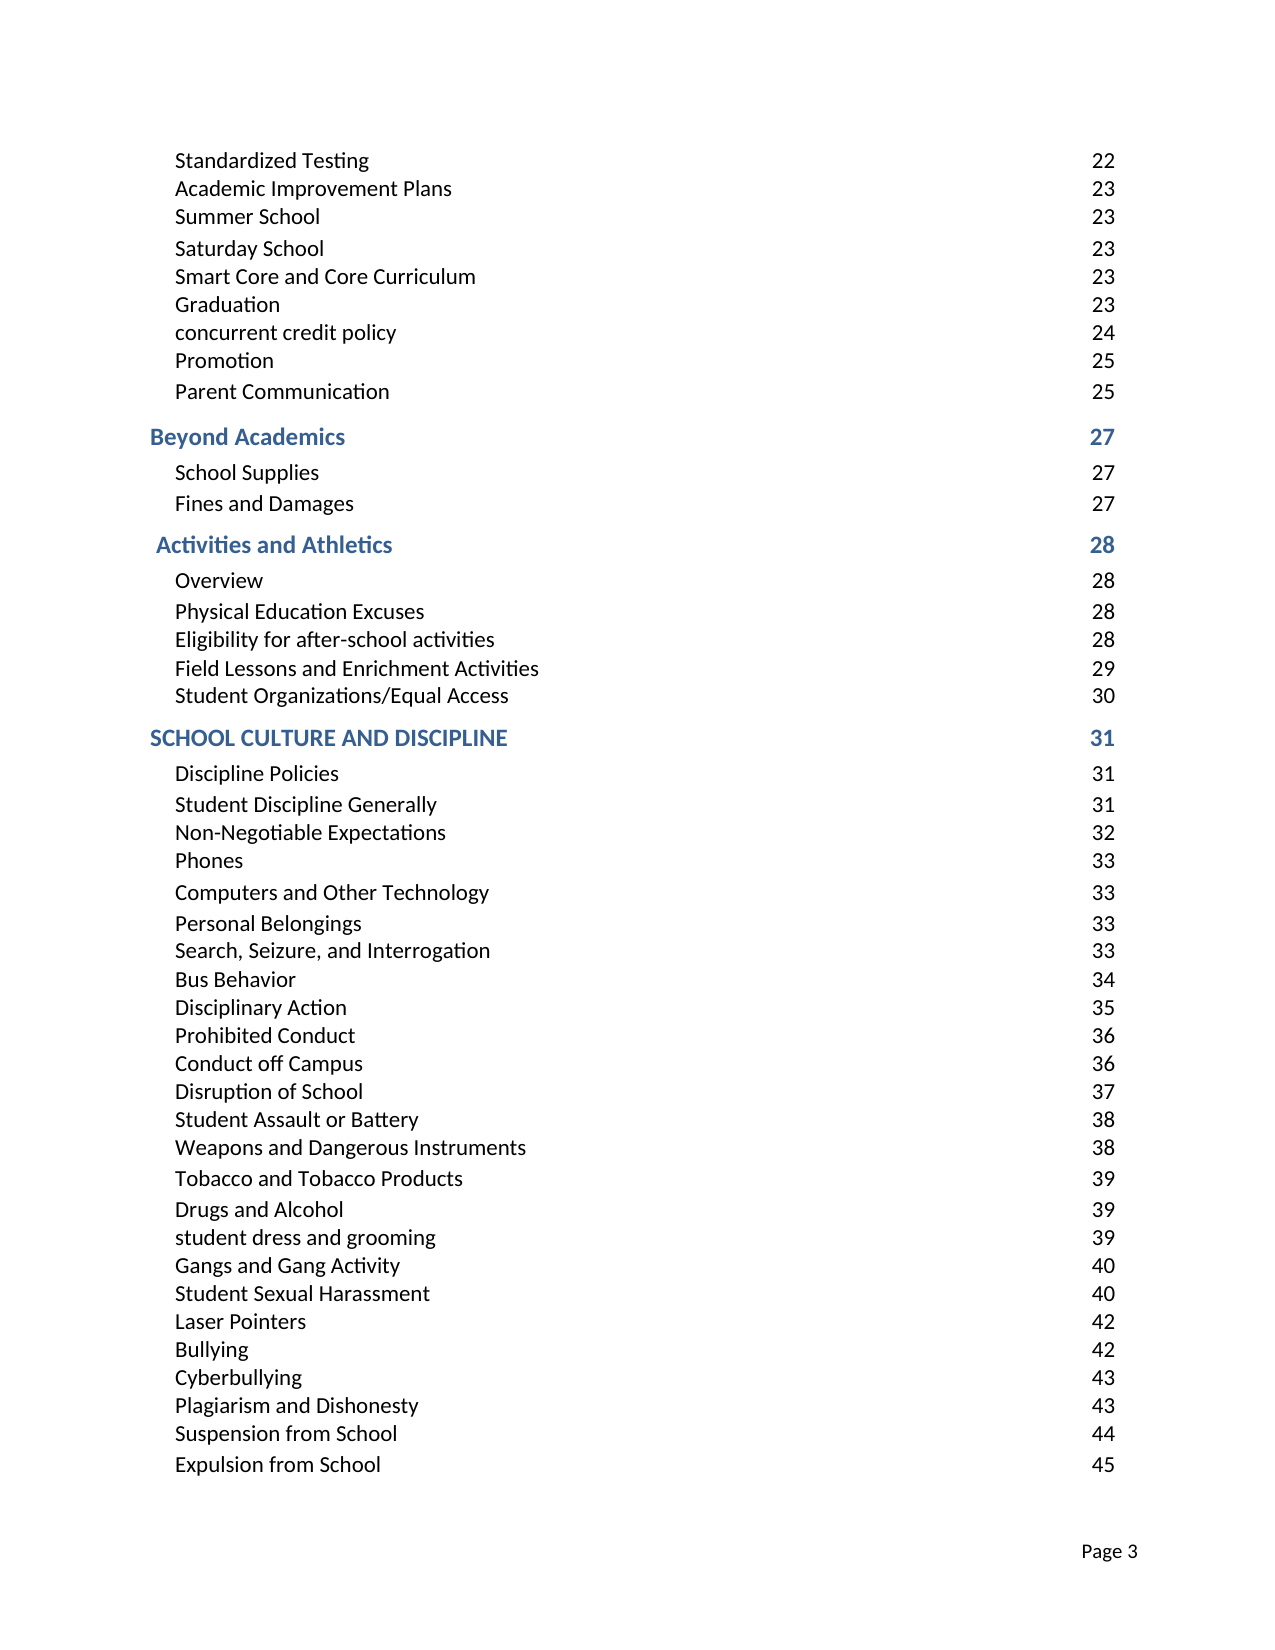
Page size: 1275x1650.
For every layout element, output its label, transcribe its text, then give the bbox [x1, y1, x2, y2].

text Cyberbullying 43 [175, 1363, 1137, 1392]
text Disruption of School 37 [175, 1077, 1137, 1105]
text Conduct off Campus 36 [175, 1049, 1137, 1077]
text Search, Seizure, and Interrogation 33 [175, 937, 1137, 965]
text Gangs and Gang Activity 40 [175, 1251, 1137, 1279]
text Promotion 25 [175, 346, 1137, 374]
text Prohibited Conduct 36 [175, 1021, 1137, 1049]
text Bullying 42 [175, 1335, 1137, 1363]
text Eligibility for after-school activities 28 [175, 626, 1137, 654]
text Parent Communication 25 [175, 377, 1137, 405]
text student dress and grooming 39 [175, 1223, 1137, 1251]
text Activities and Athletics 28 [156, 529, 1137, 560]
text Tobacco and Tobacco Products 39 [175, 1164, 1137, 1192]
text Weapons and Dangerous Instruments 38 [175, 1133, 1137, 1161]
text Discipline Policies 31 [175, 759, 1137, 787]
text Computers and Other Technology 33 [175, 878, 1137, 906]
text Non-Negotiable Expectations 32 [175, 818, 1137, 847]
text Fines and Damages 27 [175, 489, 1137, 517]
text SCHOOL CULTURE AND DISCIPLINE 31 [150, 722, 1137, 753]
text Suspension from School 44 [175, 1419, 1137, 1448]
text Bus Behavior 34 [175, 965, 1137, 993]
text Disciplinary Action 35 [175, 993, 1137, 1021]
text Plagiarism and Dishonesty 43 [175, 1392, 1137, 1419]
text Saturday School 23 [175, 234, 1137, 262]
text Summer School 23 [175, 202, 1137, 230]
text Smart Core and Core Curriculum 23 [175, 262, 1137, 290]
text Standardized Testing 22 [175, 146, 1137, 174]
text Student Organizations/Equal Access 30 [175, 682, 1137, 710]
text Expulsion from School 45 [175, 1451, 1137, 1479]
text Drugs and Alcohol 39 [175, 1195, 1137, 1223]
text School Supplies 27 [175, 458, 1137, 486]
text Student Sexual Harassment 40 [175, 1279, 1137, 1307]
text Student Assault or Battery 38 [175, 1105, 1137, 1133]
text Student Discipline Generally 31 [175, 790, 1137, 818]
text Beyond Academics 27 [150, 421, 1137, 451]
text Overview 28 [175, 566, 1137, 594]
text Physical Education Excuses 28 [175, 597, 1137, 626]
text Phones 33 [175, 847, 1137, 874]
text Academic Improvement Plans 23 [175, 174, 1137, 202]
text Graduation 23 [175, 290, 1137, 318]
text Field Lessons and Enrichment Activities 29 [175, 654, 1137, 682]
text Laser Pointers 42 [175, 1307, 1137, 1335]
text concurrent credit policy 24 [175, 318, 1137, 346]
text Personal Belongings 33 [175, 909, 1137, 937]
